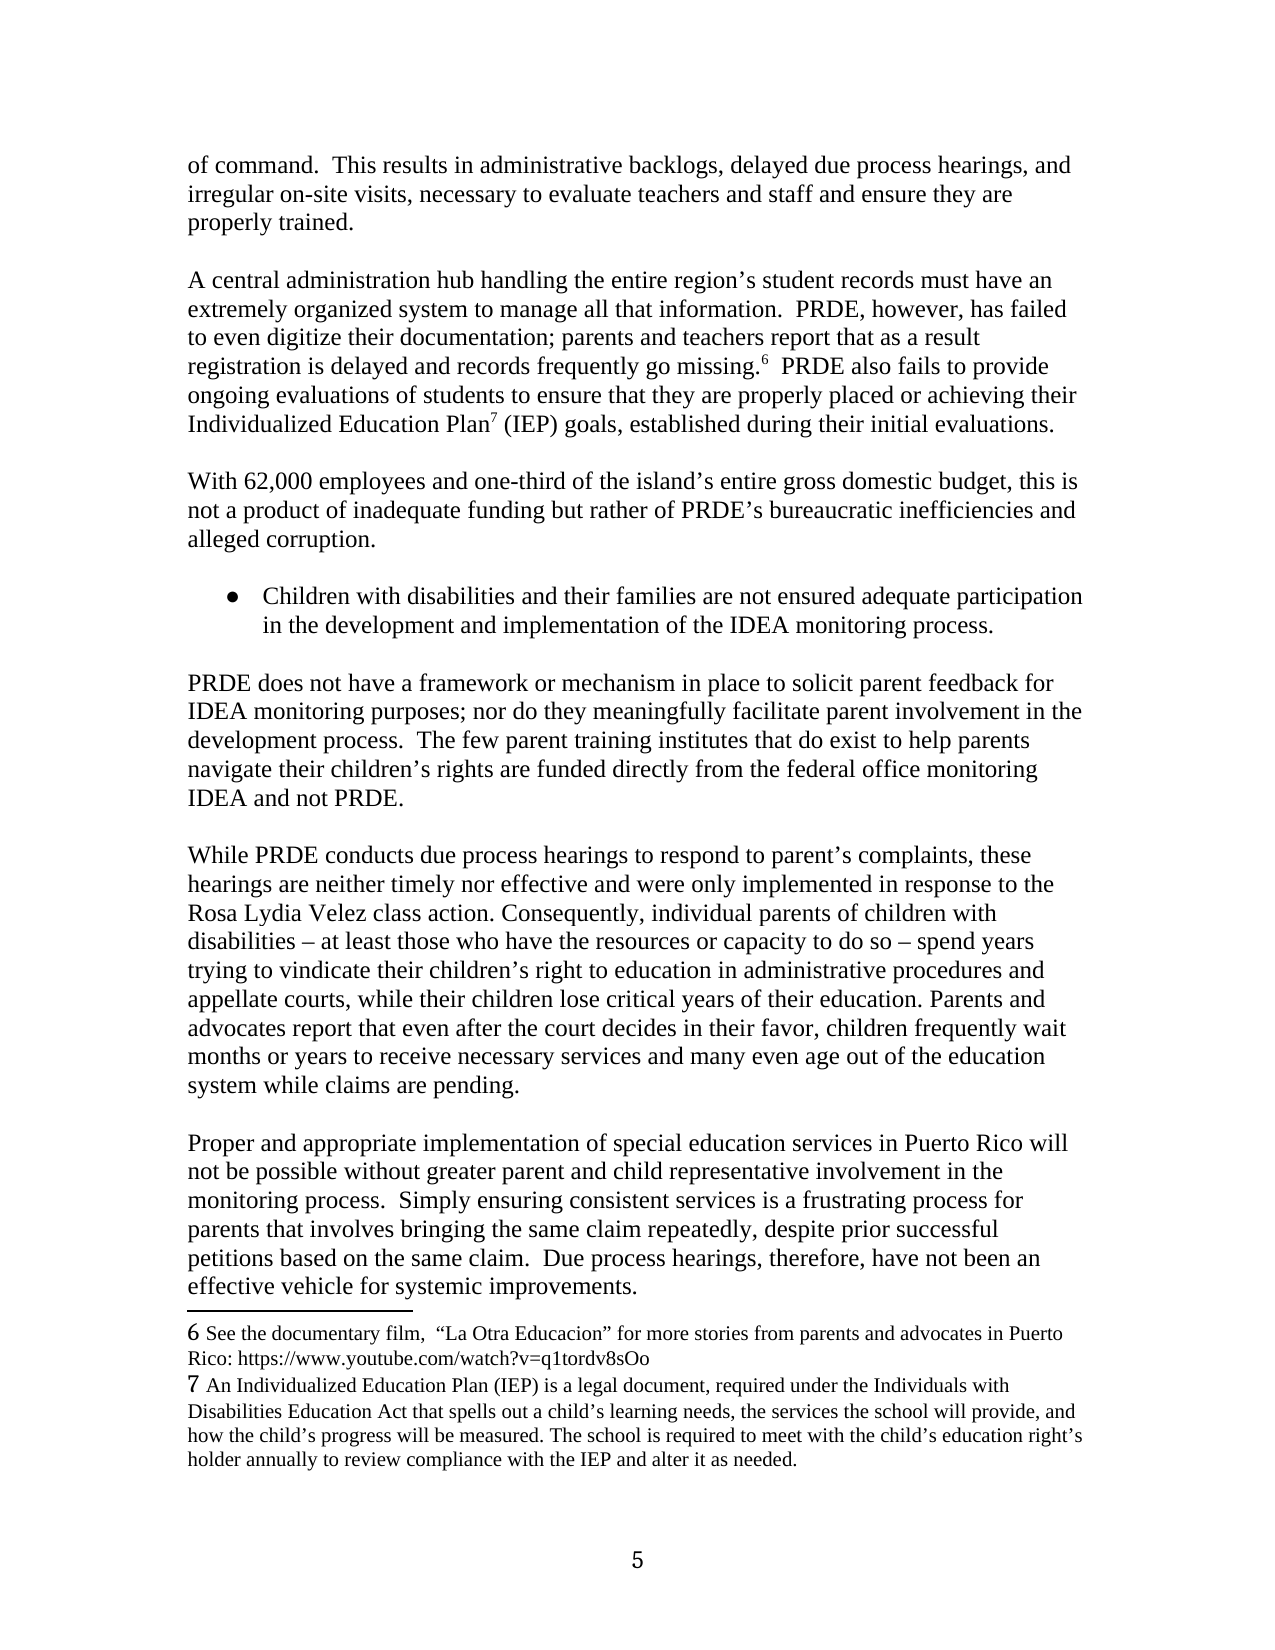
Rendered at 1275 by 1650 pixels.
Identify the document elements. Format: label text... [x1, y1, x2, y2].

text While PRDE conducts due process hearings to respond to parent’s complaints, these hearings are neither timely nor effective and were only implemented in response to the Rosa Lydia Velez class action. Consequently, individual parents of children with disabilities – at least those who have the resources or capacity to do so – spend years trying to vindicate their children’s right to education in administrative procedures and appellate courts, while their children lose critical years of their education. Parents and advocates report that even after the court decides in their favor, children frequently wait months or years to receive necessary services and many even age out of the education system while claims are pending. [187, 840, 1087, 1099]
text Proper and appropriate implementation of special education services in Puerto Rico will not be possible without greater parent and child representative involvement in the monitoring process. Simply ensuring consistent services is a frustrating process for parents that involves bringing the same claim repeatedly, despite prior successful petitions based on the same claim. Due process hearings, therefore, have not been an effective vehicle for systemic improvements. [187, 1128, 1087, 1300]
text With 62,000 employees and one-third of the island’s entire gross domestic budget, this is not a product of inadequate funding but rather of PRDE’s bureaucratic inefficiencies and alleged corruption. [187, 466, 1087, 552]
text PRDE does not have a framework or mechanism in place to solicit parent feedback for IDEA monitoring purposes; nor do they meaningfully facilitate parent involvement in the development process. The few parent training institutes that do exist to help parents navigate their children’s rights are funded directly from the federal office monitoring IDEA and not PRDE. [187, 668, 1087, 811]
list Children with disabilities and their families are not ensured adequate participation in the development and implementation of the IDEA monitoring process. [225, 581, 1087, 639]
text A central administration hub handling the entire region’s student records must have an extremely organized system to manage all that information. PRDE, however, has failed to even digitize their documentation; parents and teachers report that as a result registration is delayed and records frequently go missing. PRDE also fails to provide ongoing evaluations of students to ensure that they are properly placed or achieving their Individualized Education Plan (IEP) goals, established during their initial evaluations. [187, 265, 1087, 437]
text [187, 150, 1087, 236]
